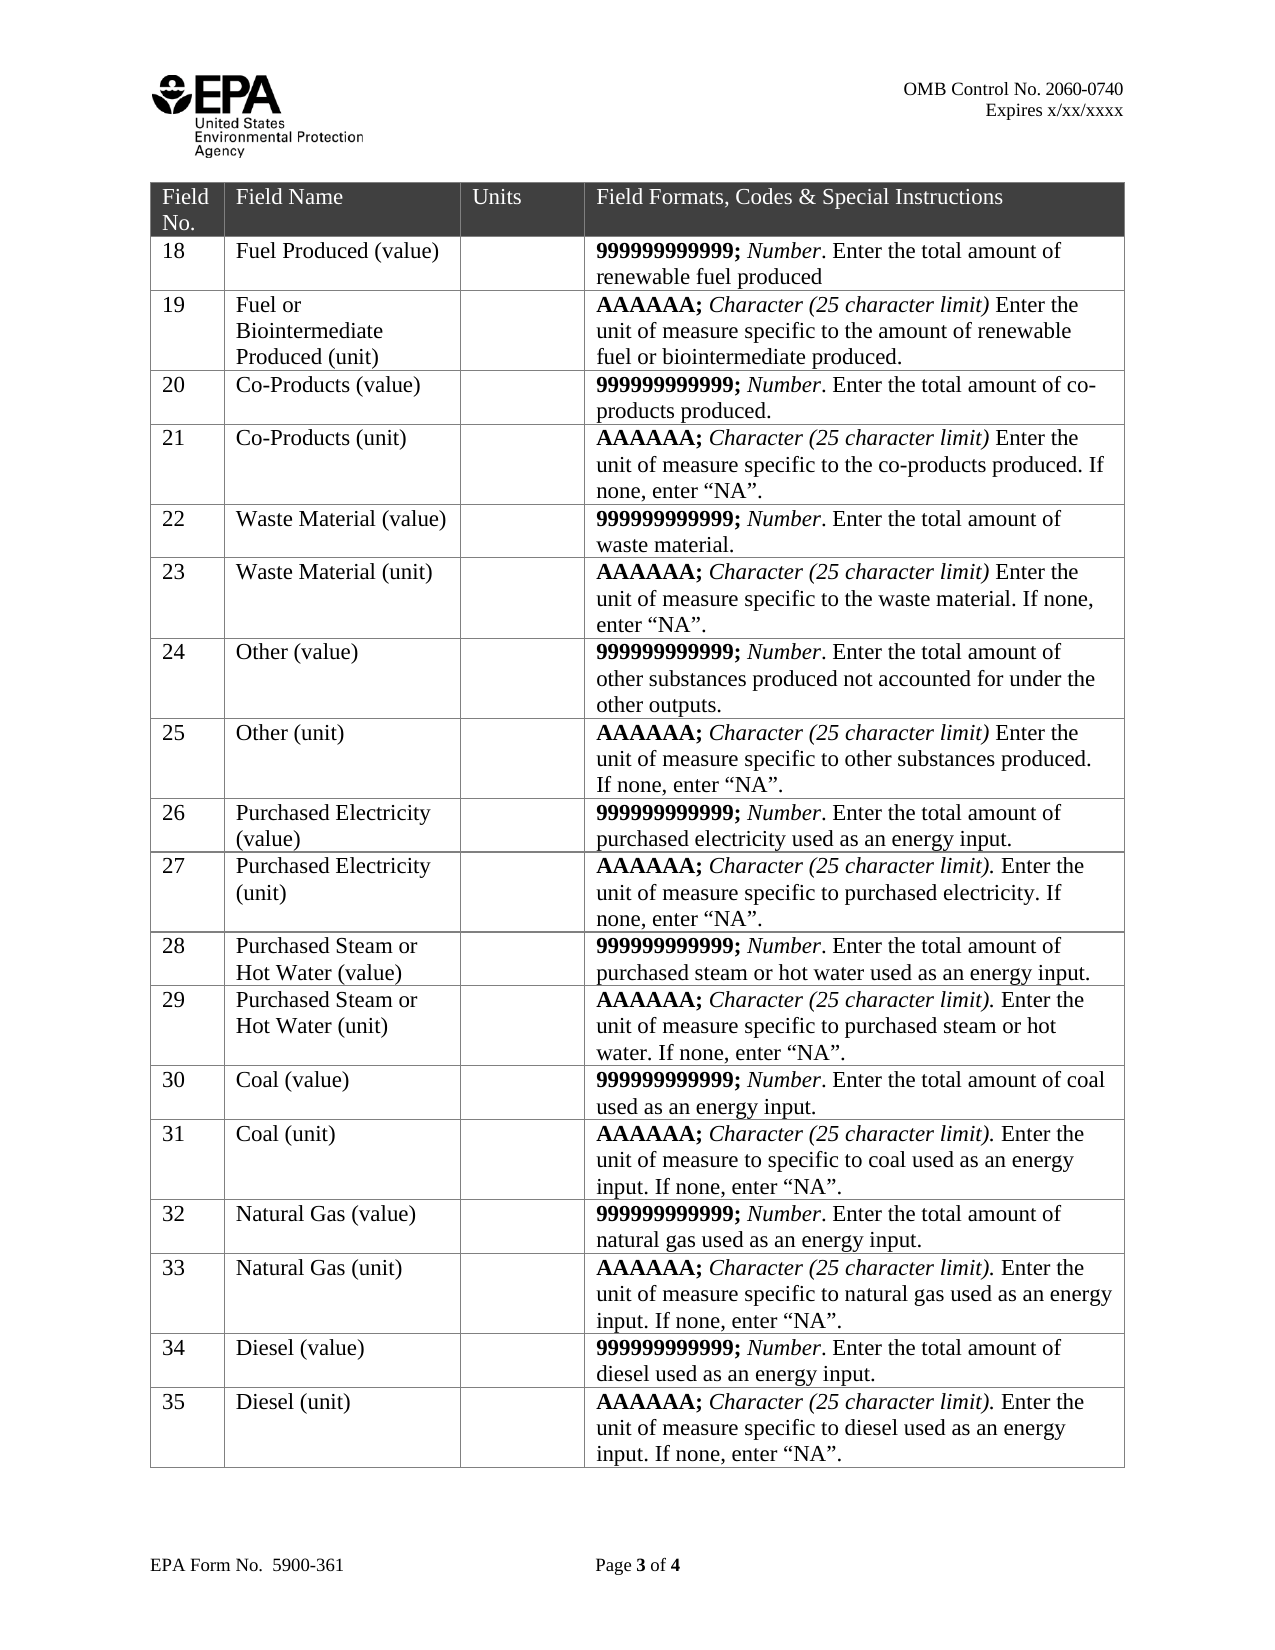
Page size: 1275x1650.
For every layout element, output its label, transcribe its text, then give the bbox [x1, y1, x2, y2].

table_cell [461, 1120, 584, 1199]
table_cell Other (value) [225, 639, 460, 717]
table_cell [461, 558, 584, 637]
table_cell Co-Products (unit) [225, 425, 460, 503]
table_cell Purchased Electricity (value) [225, 799, 460, 851]
table_cell 999999999999; Number. Enter the total amount of natural gas used as an energy input. [585, 1200, 1124, 1253]
table_cell Coal (unit) [225, 1120, 460, 1199]
table_cell 999999999999; Number. Enter the total amount of other substances produced not accounted for under the other outputs. [585, 639, 1124, 717]
table_cell 31 [151, 1120, 224, 1199]
table_cell [461, 853, 584, 931]
table_cell Waste Material (value) [225, 505, 460, 557]
table_cell Co-Products (value) [225, 371, 460, 423]
table_cell Purchased Steam or Hot Water (value) [225, 933, 460, 985]
table_cell AAAAAA; Character (25 character limit) Enter the unit of measure specific to other substances produced. If none, enter “NA”. [585, 719, 1124, 798]
table_cell AAAAAA; Character (25 character limit). Enter the unit of measure specific to purchased electricity. If none, enter “NA”. [585, 853, 1124, 931]
table_cell [461, 933, 584, 985]
table_cell AAAAAA; Character (25 character limit). Enter the unit of measure to specific to coal used as an energy input. If none, enter “NA”. [585, 1120, 1124, 1199]
table_cell Natural Gas (value) [225, 1200, 460, 1253]
table_cell 999999999999; Number. Enter the total amount of renewable fuel produced [585, 237, 1124, 289]
table_cell 22 [151, 505, 224, 557]
table_cell [461, 719, 584, 798]
table_cell [461, 237, 584, 289]
table_cell [461, 986, 584, 1065]
table_cell Purchased Steam or Hot Water (unit) [225, 986, 460, 1065]
table_cell 26 [151, 799, 224, 851]
table_cell 32 [151, 1200, 224, 1253]
table_cell [461, 1200, 584, 1253]
table_cell [461, 371, 584, 423]
table_cell 29 [151, 986, 224, 1065]
table_cell 24 [151, 639, 224, 717]
table_header Units [461, 183, 584, 236]
table_cell 21 [151, 425, 224, 503]
picture [152, 75, 363, 158]
table_cell 19 [151, 291, 224, 370]
table_cell AAAAAA; Character (25 character limit). Enter the unit of measure specific to natural gas used as an energy input. If none, enter “NA”. [585, 1254, 1124, 1333]
table_cell [461, 425, 584, 503]
table_cell AAAAAA; Character (25 character limit). Enter the unit of measure specific to purchased steam or hot water. If none, enter “NA”. [585, 986, 1124, 1065]
table_cell [461, 1388, 584, 1467]
table_cell 20 [151, 371, 224, 423]
table_cell [461, 1334, 584, 1387]
table_cell 999999999999; Number. Enter the total amount of purchased electricity used as an energy input. [585, 799, 1124, 851]
table_cell 18 [151, 237, 224, 289]
table_header Field Name [225, 183, 460, 236]
table_cell Diesel (value) [225, 1334, 460, 1387]
table_cell 999999999999; Number. Enter the total amount of coal used as an energy input. [585, 1066, 1124, 1119]
table_cell 33 [151, 1254, 224, 1333]
table_cell 28 [151, 933, 224, 985]
table_cell Fuel Produced (value) [225, 237, 460, 289]
table_cell 999999999999; Number. Enter the total amount of purchased steam or hot water used as an energy input. [585, 933, 1124, 985]
table_cell 30 [151, 1066, 224, 1119]
table_cell AAAAAA; Character (25 character limit). Enter the unit of measure specific to diesel used as an energy input. If none, enter “NA”. [585, 1388, 1124, 1467]
table_cell Purchased Electricity (unit) [225, 853, 460, 931]
table_cell 35 [151, 1388, 224, 1467]
table_cell Other (unit) [225, 719, 460, 798]
table_cell [461, 291, 584, 370]
table_cell [461, 1254, 584, 1333]
table_cell 25 [151, 719, 224, 798]
table_cell [461, 505, 584, 557]
table_header Field Formats, Codes & Special Instructions [585, 183, 1124, 236]
table_cell AAAAAA; Character (25 character limit) Enter the unit of measure specific to the amount of renewable fuel or biointermediate produced. [585, 291, 1124, 370]
table_cell Natural Gas (unit) [225, 1254, 460, 1333]
table_cell Fuel or Biointermediate Produced (unit) [225, 291, 460, 370]
table_cell 23 [151, 558, 224, 637]
table_cell 999999999999; Number. Enter the total amount of diesel used as an energy input. [585, 1334, 1124, 1387]
table_cell [461, 1066, 584, 1119]
table_cell AAAAAA; Character (25 character limit) Enter the unit of measure specific to the co-products produced. If none, enter “NA”. [585, 425, 1124, 503]
table_cell AAAAAA; Character (25 character limit) Enter the unit of measure specific to the waste material. If none, enter “NA”. [585, 558, 1124, 637]
table_cell 27 [151, 853, 224, 931]
table_cell 999999999999; Number. Enter the total amount of co-products produced. [585, 371, 1124, 423]
table_cell [461, 799, 584, 851]
table_cell 34 [151, 1334, 224, 1387]
table_cell 999999999999; Number. Enter the total amount of waste material. [585, 505, 1124, 557]
table_header Field No. [151, 183, 224, 236]
table_cell Diesel (unit) [225, 1388, 460, 1467]
table_cell [461, 639, 584, 717]
table_cell Waste Material (unit) [225, 558, 460, 637]
table_cell Coal (value) [225, 1066, 460, 1119]
